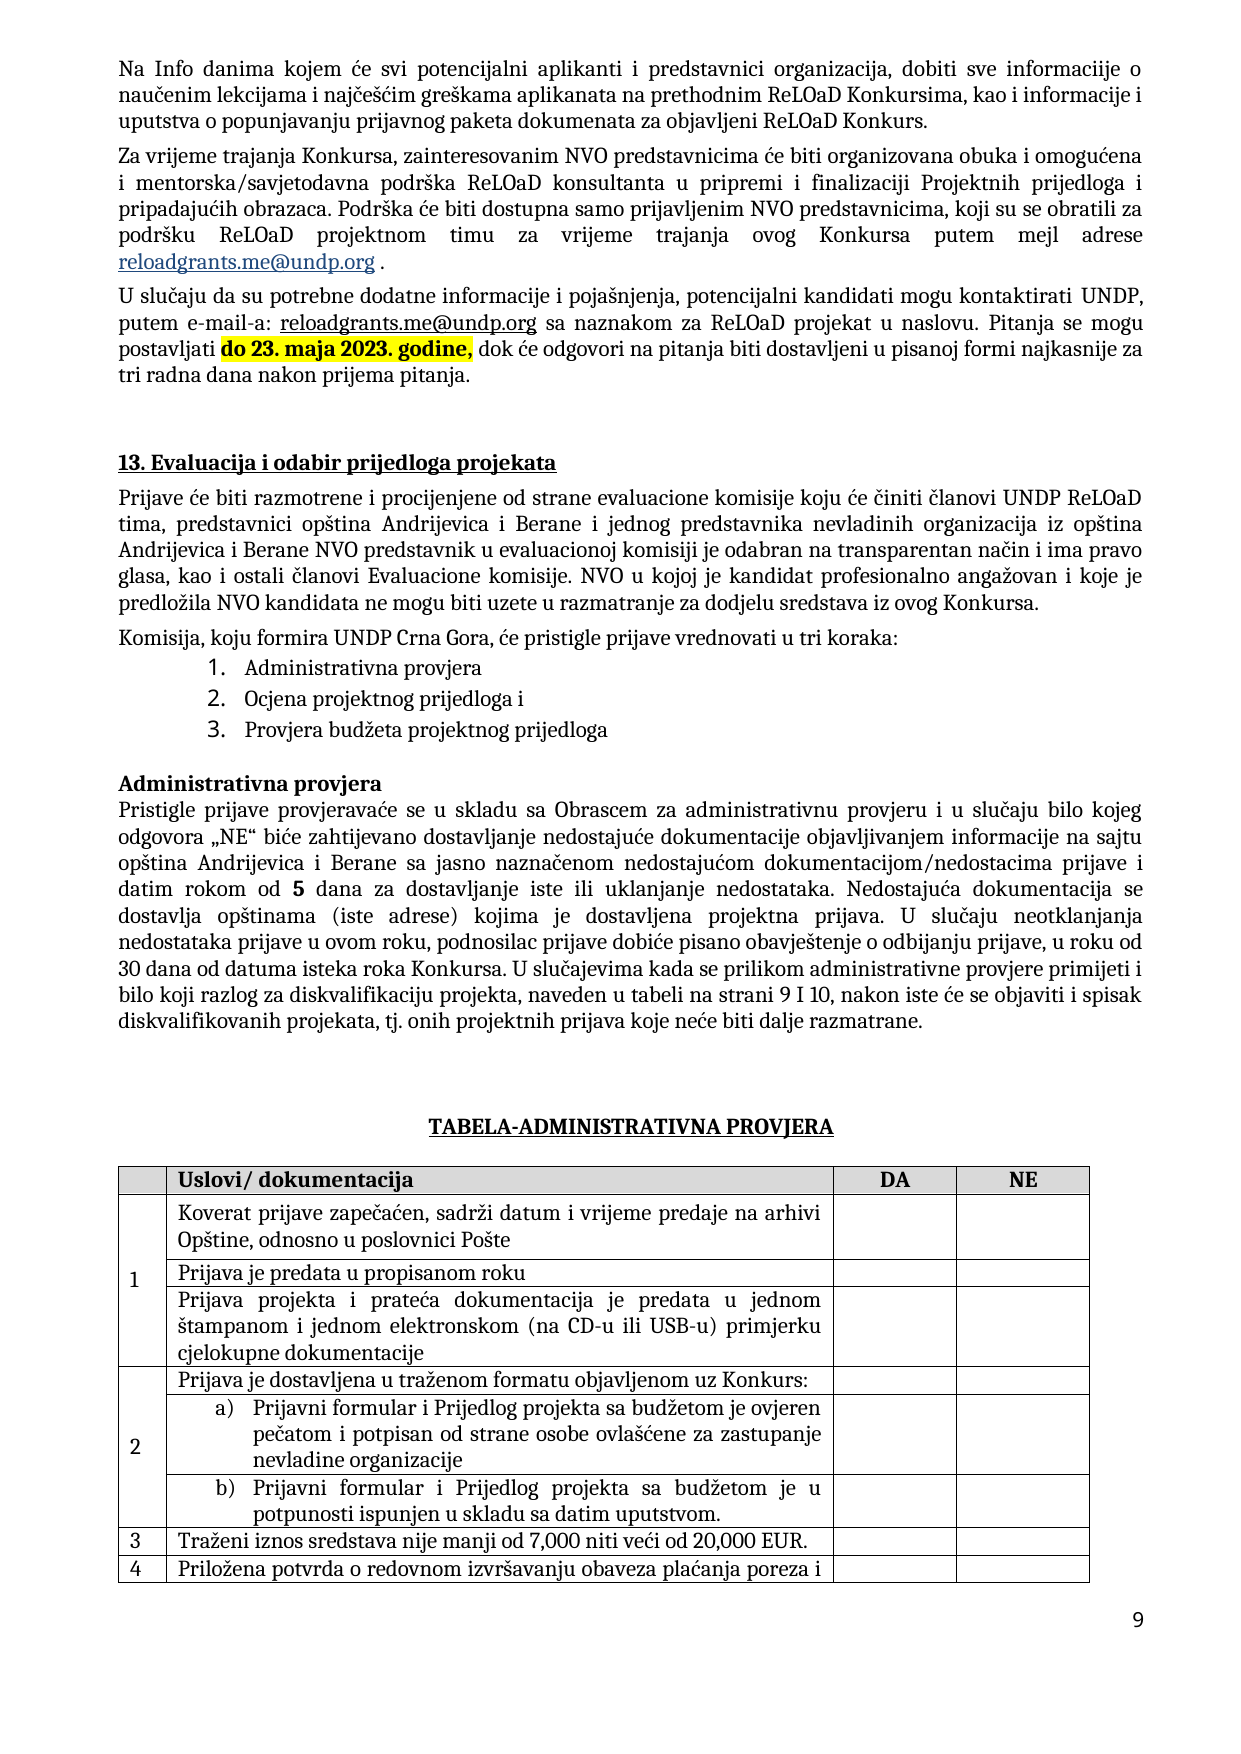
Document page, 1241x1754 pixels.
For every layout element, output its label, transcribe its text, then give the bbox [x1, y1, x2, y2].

table_cell [957, 1260, 1089, 1286]
table_cell 3 [119, 1528, 166, 1555]
table_cell 1 [119, 1195, 166, 1366]
table_cell Prijavni formular i Prijedlog projekta sa budžetom je ovjeren pečatom i potpisan od strane osobe ovlašćene za zastupanje nevladine organizacije [167, 1395, 833, 1473]
table_cell Prijavni formular i Prijedlog projekta sa budžetom je u potpunosti ispunjen u skladu sa datim uputstvom. [167, 1475, 833, 1527]
table_cell Koverat prijave zapečaćen, sadrži datum i vrijeme predaje na arhivi Opštine, odnosno u poslovnici Pošte [167, 1195, 833, 1258]
list Administrativna provjera [207, 651, 1144, 682]
table_cell [957, 1528, 1089, 1555]
table_cell [834, 1367, 956, 1393]
text Prijave će biti razmotrene i procijenjene od strane evaluacione komisije koju će činiti članovi UNDP ReLOaD tima, predstavnici opština Andrijevica i Berane i jednog predstavnika nevladinih organizacija iz opština Andrijevica i Berane NVO predstavnik u evaluacionoj komisiji je odabran na transparentan način i ima pravo glasa, kao i ostali članovi Evaluacione komisije. NVO u kojoj je kandidat profesionalno angažovan i koje je predložila NVO kandidata ne mogu biti uzete u razmatranje za dodjelu sredstava iz ovog Konkursa. [118, 484, 1144, 616]
table_cell [834, 1395, 956, 1473]
table_cell 2 [119, 1367, 166, 1527]
table_cell [834, 1260, 956, 1286]
text Administrativna provjera [118, 771, 1144, 797]
text Pristigle prijave provjeravaće se u skladu sa Obrascem za administrativnu provjeru i u slučaju bilo kojeg odgovora „NE“ biće zahtijevano dostavljanje nedostajuće dokumentacije objavljivanjem informacije na sajtu opština Andrijevica i Berane sa jasno naznačenom nedostajućom dokumentacijom/nedostacima prijave i datim rokom od 5 dana za dostavljanje iste ili uklanjanje nedostataka. Nedostajuća dokumentacija se dostavlja opštinama (iste adrese) kojima je dostavljena projektna prijava. U slučaju neotklanjanja nedostataka prijave u ovom roku, podnosilac prijave dobiće pisano obavještenje o odbijanju prijave, u roku od 30 dana od datuma isteka roka Konkursa. U slučajevima kada se prilikom administrativne provjere primijeti i bilo koji razlog za diskvalifikaciju projekta, naveden u tabeli na strani 9 I 10, nakon iste će se objaviti i spisak diskvalifikovanih projekata, tj. onih projektnih prijava koje neće biti dalje razmatrane. [118, 797, 1144, 1034]
table_cell Prijava je predata u propisanom roku [167, 1260, 833, 1286]
text Na Info danima kojem će svi potencijalni aplikanti i predstavnici organizacija, dobiti sve informaciije o naučenim lekcijama i najčešćim greškama aplikanata na prethodnim ReLOaD Konkursima, kao i informacije i uputstva o popunjavanju prijavnog paketa dokumenata za objavljeni ReLOaD Konkurs. [118, 56, 1144, 135]
list Ocjena projektnog prijedloga i [207, 682, 1144, 713]
table_header [119, 1167, 166, 1193]
table_cell [834, 1287, 956, 1366]
text Komisija, koju formira UNDP Crna Gora, će pristigle prijave vrednovati u tri koraka: [118, 624, 1144, 651]
text U slučaju da su potrebne dodatne informacije i pojašnjenja, potencijalni kandidati mogu kontaktirati UNDP, putem e-mail-a: reloadgrants.me@undp.org sa naznakom za ReLOaD projekat u naslovu. Pitanja se mogu postavljati do 23. maja 2023. godine, dok će odgovori na pitanja biti dostavljeni u pisanoj formi najkasnije za tri radna dana nakon prijema pitanja. [118, 283, 1144, 388]
table_header NE [957, 1167, 1089, 1193]
text Za vrijeme trajanja Konkursa, zainteresovanim NVO predstavnicima će biti organizovana obuka i omogućena i mentorska/savjetodavna podrška ReLOaD konsultanta u pripremi i finalizaciji Projektnih prijedloga i pripadajućih obrazaca. Podrška će biti dostupna samo prijavljenim NVO predstavnicima, koji su se obratili za podršku ReLOaD projektnom timu za vrijeme trajanja ovog Konkursa putem mejl adrese reloadgrants.me@undp.org . [118, 143, 1144, 275]
table_cell 4 [119, 1556, 166, 1582]
table_cell [834, 1195, 956, 1258]
table_cell [957, 1395, 1089, 1473]
table_cell Traženi iznos sredstava nije manji od 7,000 niti veći od 20,000 EUR. [167, 1528, 833, 1555]
table_header DA [834, 1167, 956, 1193]
table_cell [834, 1528, 956, 1555]
list Provjera budžeta projektnog prijedloga [207, 713, 1144, 744]
table_header Uslovi/ dokumentacija [167, 1167, 833, 1193]
table_cell Prijava je dostavljena u traženom formatu objavljenom uz Konkurs: [167, 1367, 833, 1393]
table_cell [834, 1556, 956, 1582]
table_cell [957, 1195, 1089, 1258]
table_cell [957, 1475, 1089, 1527]
table_cell Prijava projekta i prateća dokumentacija je predata u jednom štampanom i jednom elektronskom (na CD-u ili USB-u) primjerku cjelokupne dokumentacije [167, 1287, 833, 1366]
table_cell [957, 1556, 1089, 1582]
table_cell [957, 1287, 1089, 1366]
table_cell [167, 1556, 833, 1582]
text 13. Evaluacija i odabir prijedloga projekata [118, 449, 1144, 476]
text TABELA-ADMINISTRATIVNA PROVJERA [118, 1113, 1144, 1140]
table_cell [957, 1367, 1089, 1393]
table_cell [834, 1475, 956, 1527]
